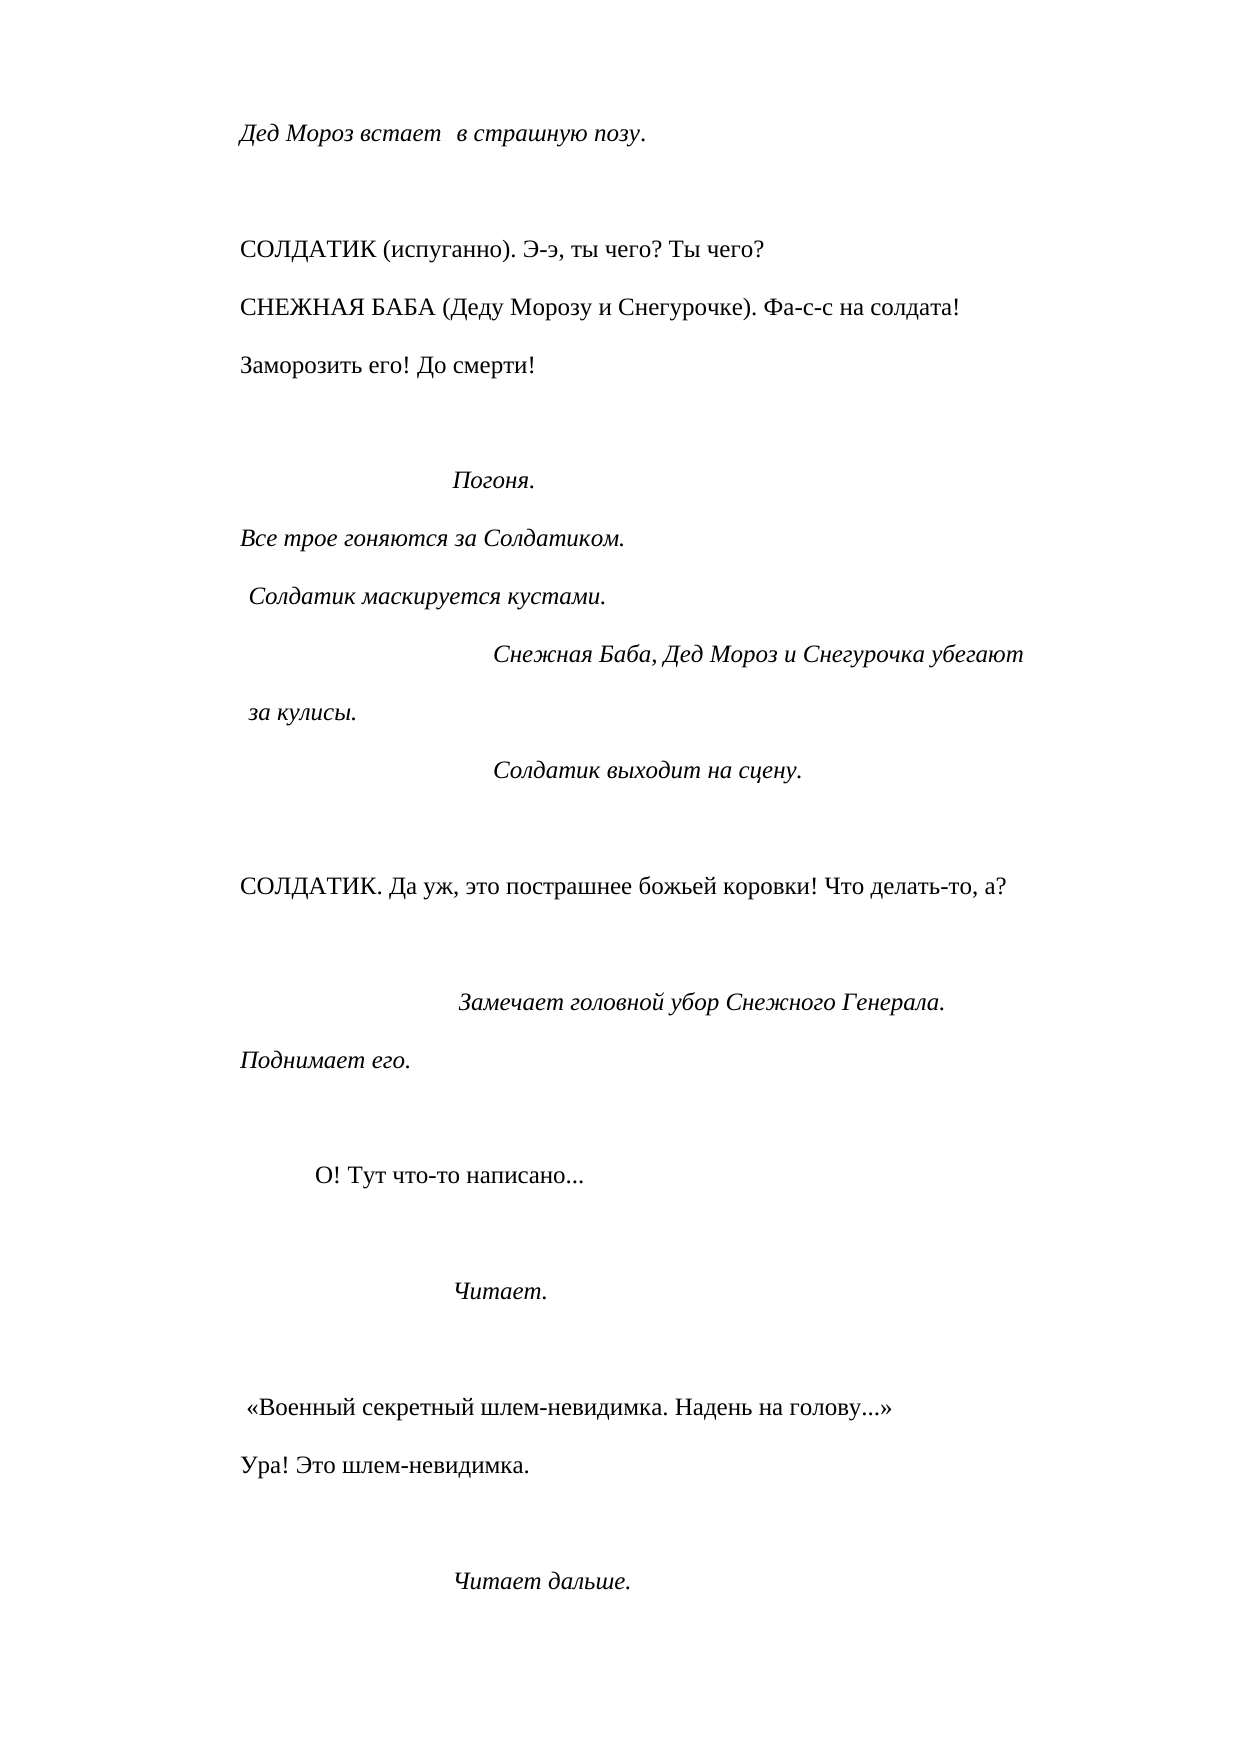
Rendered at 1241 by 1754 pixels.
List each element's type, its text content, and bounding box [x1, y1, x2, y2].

text Читает. [240, 1276, 1152, 1305]
text Солдатик выходит на сцену. [240, 755, 1152, 784]
text Читает дальше. [240, 1566, 1152, 1595]
text «Военный секретный шлем-невидимка. Надень на голову...» [240, 1392, 1152, 1421]
text Поднимает его. [240, 1045, 1152, 1073]
text Заморозить его! До смерти! [240, 350, 1152, 378]
text СОЛДАТИК. Да уж, это пострашнее божьей коровки! Что делать-то, а? [240, 871, 1152, 900]
text Замечает головной убор Снежного Генерала. [240, 987, 1152, 1016]
text Солдатик маскируется кустами. [240, 581, 1152, 610]
text Все трое гоняются за Солдатиком. [240, 523, 1152, 552]
text СНЕЖНАЯ БАБА (Деду Морозу и Снегурочке). Фа-с-с на солдата! [240, 292, 1152, 321]
text Снежная Баба, Дед Мороз и Снегурочка убегают [240, 639, 1152, 668]
text за кулисы. [240, 697, 1152, 726]
text Ура! Это шлем-невидимка. [240, 1450, 1152, 1479]
text Дед Мороз встает в страшную позу. [240, 118, 1152, 147]
text О! Тут что-то написано... [240, 1161, 1152, 1189]
text СОЛДАТИК (испуганно). Э-э, ты чего? Ты чего? [240, 234, 1152, 263]
text Погоня. [240, 466, 1152, 494]
